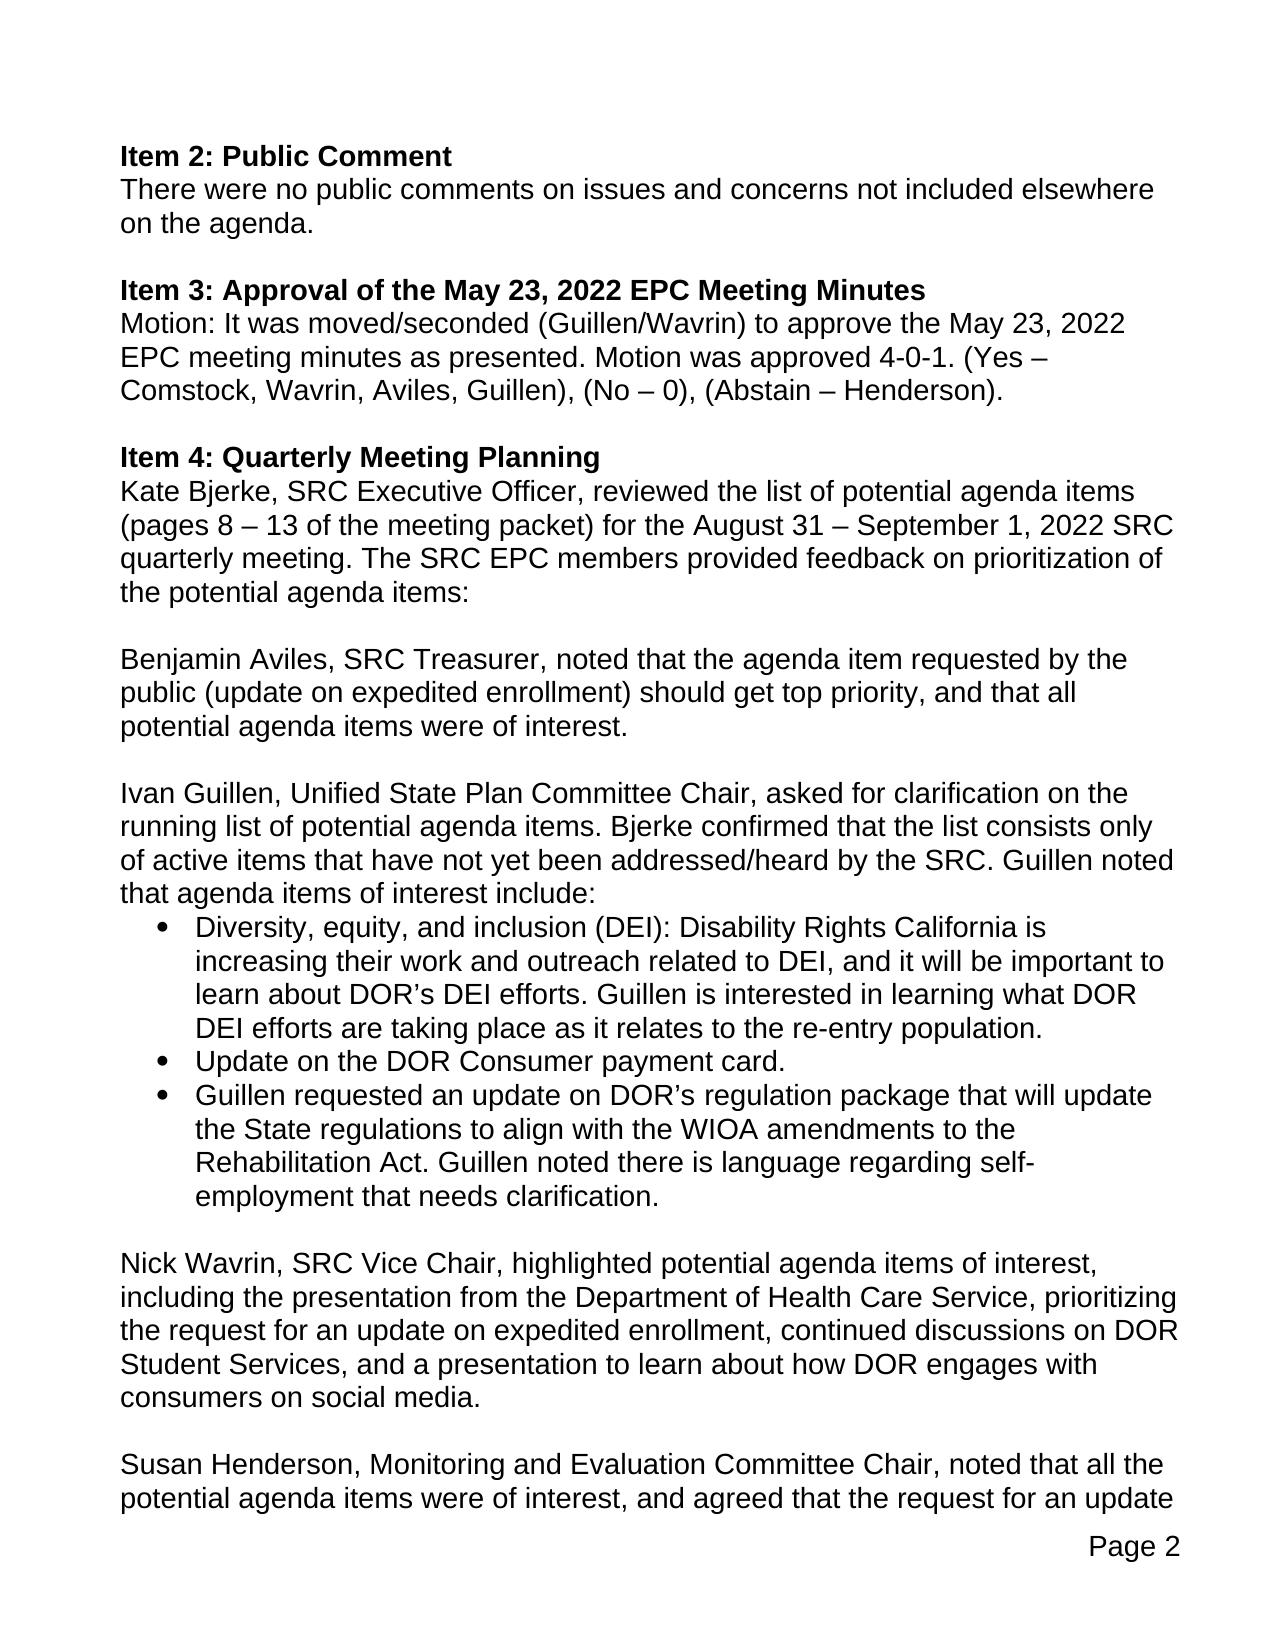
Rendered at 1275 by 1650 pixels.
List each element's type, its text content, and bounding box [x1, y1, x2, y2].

text Benjamin Aviles, SRC Treasurer, noted that the agenda item requested by the public (update on expedited enrollment) should get top priority, and that all potential agenda items were of interest. [120, 642, 1181, 742]
list Update on the DOR Consumer payment card. [157, 1044, 1181, 1078]
text Motion: It was moved/seconded (Guillen/Wavrin) to approve the May 23, 2022 EPC meeting minutes as presented. Motion was approved 4-0-1. (Yes – Comstock, Wavrin, Aviles, Guillen), (No – 0), (Abstain – Henderson). [120, 306, 1181, 407]
subtitle Item 4: Quarterly Meeting Planning [120, 440, 1181, 474]
subtitle Item 3: Approval of the May 23, 2022 EPC Meeting Minutes [120, 273, 1181, 306]
text Nick Wavrin, SRC Vice Chair, highlighted potential agenda items of interest, including the presentation from the Department of Health Care Service, prioritizing the request for an update on expedited enrollment, continued discussions on DOR Student Services, and a presentation to learn about how DOR engages with consumers on social media. [120, 1246, 1181, 1414]
list Diversity, equity, and inclusion (DEI): Disability Rights California is increasing their work and outreach related to DEI, and it will be important to learn about DOR’s DEI efforts. Guillen is interested in learning what DOR DEI efforts are taking place as it relates to the re-entry population. [157, 910, 1181, 1044]
subtitle Item 2: Public Comment [120, 138, 1181, 172]
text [120, 1447, 1181, 1514]
text Kate Bjerke, SRC Executive Officer, reviewed the list of potential agenda items (pages 8 – 13 of the meeting packet) for the August 31 – September 1, 2022 SRC quarterly meeting. The SRC EPC members provided feedback on prioritization of the potential agenda items: [120, 474, 1181, 608]
list Guillen requested an update on DOR’s regulation package that will update the State regulations to align with the WIOA amendments to the Rehabilitation Act. Guillen noted there is language regarding self-employment that needs clarification. [157, 1078, 1181, 1212]
text Ivan Guillen, Unified State Plan Committee Chair, asked for clarification on the running list of potential agenda items. Bjerke confirmed that the list consists only of active items that have not yet been addressed/heard by the SRC. Guillen noted that agenda items of interest include: [120, 776, 1181, 910]
text There were no public comments on issues and concerns not included elsewhere on the agenda. [120, 172, 1181, 239]
